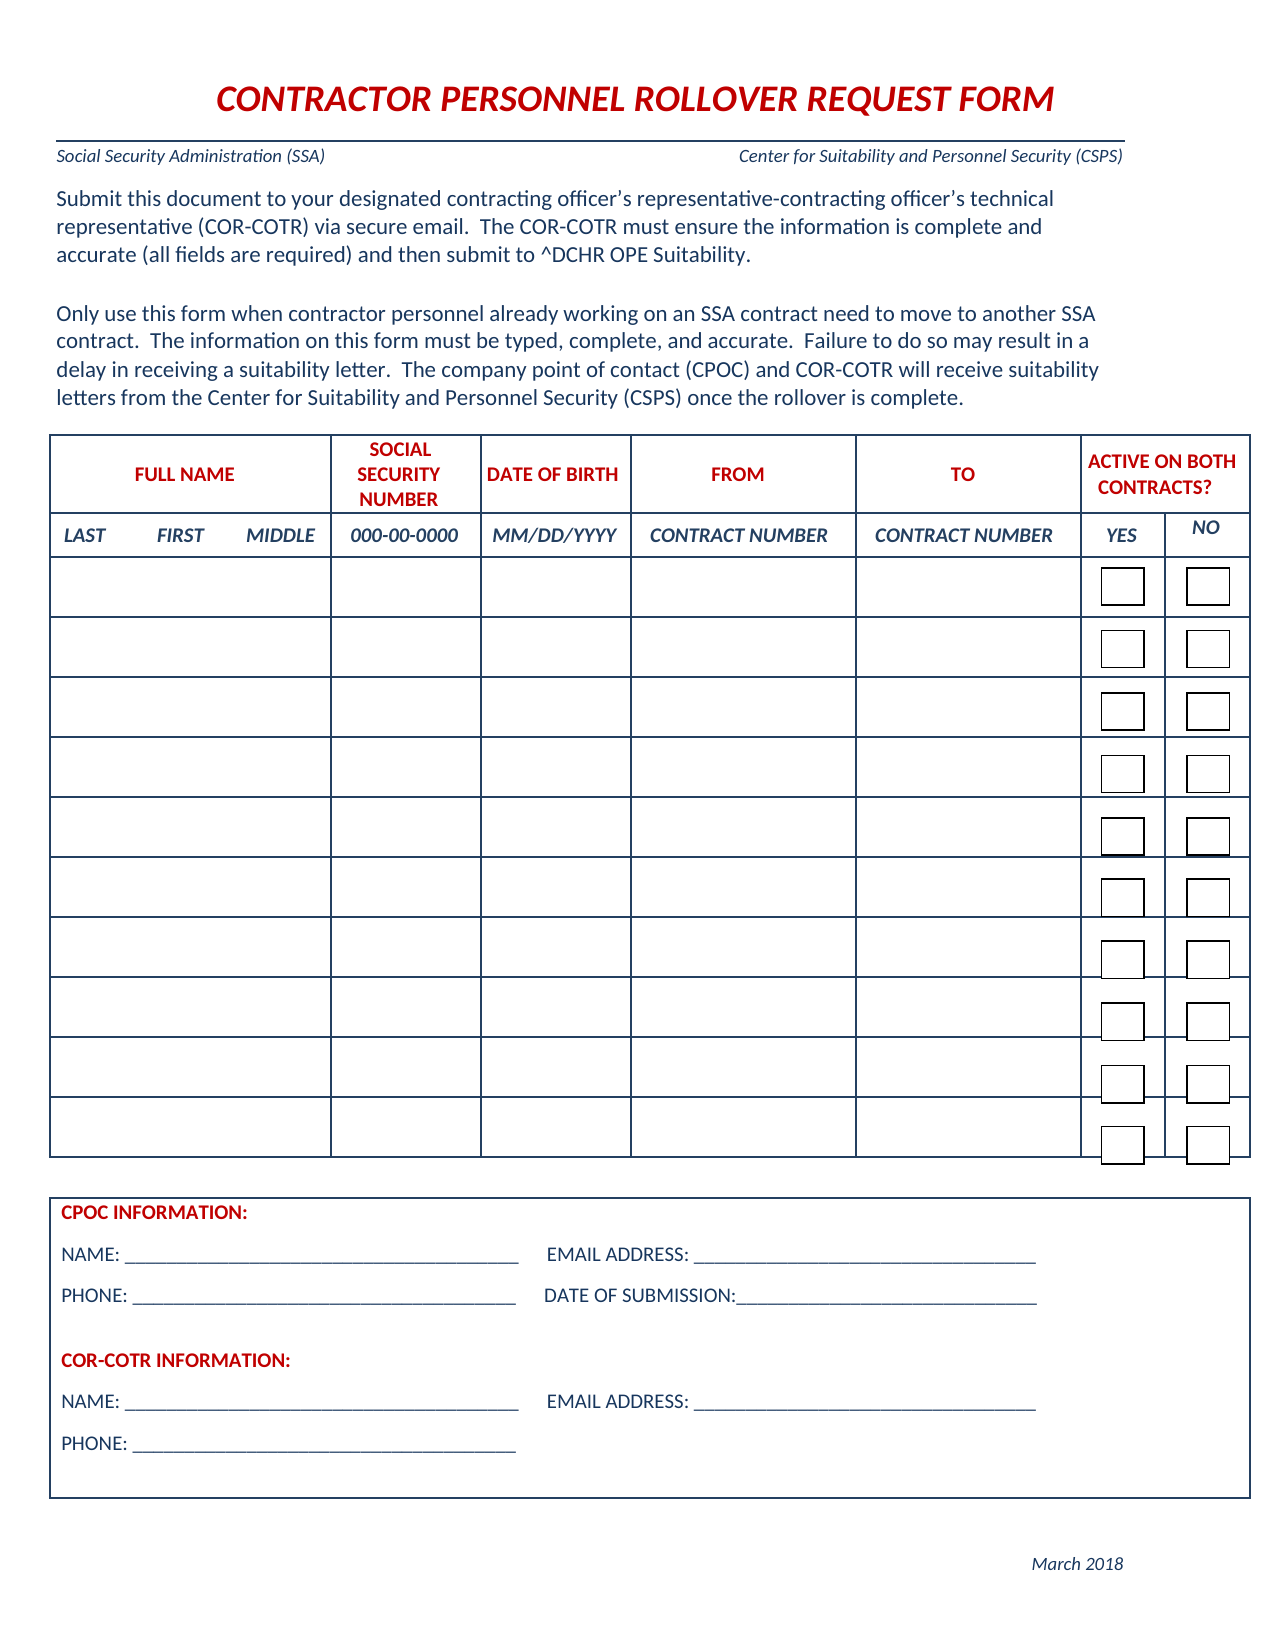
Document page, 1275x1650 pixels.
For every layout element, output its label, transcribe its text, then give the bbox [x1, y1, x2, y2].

table_cell 000-00-0000 [332, 514, 480, 556]
table_cell [332, 978, 480, 1036]
table_cell [1166, 618, 1249, 676]
table_header FULL NAME [51, 436, 330, 512]
table_cell [632, 978, 855, 1036]
table_cell [51, 678, 330, 736]
table_cell LAST FIRST MIDDLE [51, 514, 330, 556]
table_cell [857, 918, 1080, 976]
table_cell [51, 858, 330, 916]
table_cell [51, 558, 330, 616]
table_cell [482, 798, 630, 856]
table_cell [482, 618, 630, 676]
table_cell [332, 738, 480, 796]
table_cell [1082, 858, 1164, 916]
table_header FROM [632, 436, 855, 512]
table_cell [332, 1038, 480, 1096]
table_cell [482, 978, 630, 1036]
text Only use this form when contractor personnel already working on an SSA contract need to move to another SSA contract. The information on this form must be typed, complete, and accurate. Failure to do so may result in a delay in receiving a suitability letter. The company point of contact (CPOC) and COR-COTR will receive suitability letters from the Center for Suitability and Personnel Security (CSPS) once the rollover is complete. [56, 299, 1125, 411]
table_cell [632, 618, 855, 676]
table_cell [332, 798, 480, 856]
table_cell CONTRACT NUMBER [632, 514, 855, 556]
table_cell [632, 558, 855, 616]
table_cell [332, 1098, 480, 1156]
text Submit this document to your designated contracting officer’s representative-contracting officer’s technical representative (COR-COTR) via secure email. The COR-COTR must ensure the information is complete and accurate (all fields are required) and then submit to ^DCHR OPE Suitability. [56, 184, 1125, 268]
table_cell [857, 618, 1080, 676]
table_cell [857, 678, 1080, 736]
table_cell MM/DD/YYYY [482, 514, 630, 556]
table_cell [857, 558, 1080, 616]
table_cell [857, 738, 1080, 796]
table_cell [1166, 1098, 1249, 1156]
table_cell [857, 798, 1080, 856]
table_cell [632, 738, 855, 796]
table_cell [857, 858, 1080, 916]
table_cell [1082, 1038, 1164, 1096]
table_cell [857, 1038, 1080, 1096]
table_cell [482, 738, 630, 796]
table_cell [632, 858, 855, 916]
table_cell YES [1082, 514, 1164, 556]
table_cell [1166, 558, 1249, 616]
table_cell [632, 678, 855, 736]
table_header SOCIAL SECURITY NUMBER [332, 436, 480, 512]
table_header ACTIVE ON BOTH CONTRACTS? [1082, 436, 1249, 512]
table_cell [632, 918, 855, 976]
table_cell [1166, 798, 1249, 856]
table_cell [857, 978, 1080, 1036]
table_header CPOC INFORMATION: NAME: ______________________________________ EMAIL ADDRESS: _________________________________ PHONE: _____________________________________ DATE OF SUBMISSION:_____________________________ [51, 1199, 1249, 1347]
table_header TO [857, 436, 1080, 512]
table_cell COR-COTR INFORMATION: NAME: ______________________________________ EMAIL ADDRESS: _________________________________ PHONE: _____________________________________ [51, 1347, 1249, 1497]
table_cell [482, 858, 630, 916]
table_cell [1082, 738, 1164, 796]
table_cell [1082, 678, 1164, 736]
table_cell CONTRACT NUMBER [857, 514, 1080, 556]
table_cell [1166, 858, 1249, 916]
table_cell [632, 1098, 855, 1156]
table_cell [51, 738, 330, 796]
table_cell [332, 618, 480, 676]
table_cell [1082, 978, 1164, 1036]
table_cell [1166, 978, 1249, 1036]
table_cell [632, 1038, 855, 1096]
table_cell [1082, 558, 1164, 616]
table_cell NO [1166, 514, 1249, 556]
table_cell [1082, 798, 1164, 856]
table_cell [1082, 618, 1164, 676]
table_header DATE OF BIRTH [482, 436, 630, 512]
table_cell [482, 678, 630, 736]
table_cell [332, 678, 480, 736]
table_cell [482, 1098, 630, 1156]
table_cell [51, 1038, 330, 1096]
table_cell [1082, 918, 1164, 976]
table_cell [632, 798, 855, 856]
table_cell [482, 1038, 630, 1096]
table_cell [1166, 918, 1249, 976]
table_cell [51, 618, 330, 676]
table_cell [51, 918, 330, 976]
table_cell [51, 978, 330, 1036]
table_cell [1166, 1038, 1249, 1096]
table_cell [332, 918, 480, 976]
table_cell [1166, 738, 1249, 796]
table_cell [1166, 678, 1249, 736]
table_cell [1082, 1098, 1164, 1156]
table_cell [51, 798, 330, 856]
table_cell [332, 858, 480, 916]
table_cell [51, 1098, 330, 1156]
table_cell [482, 918, 630, 976]
table_cell [857, 1098, 1080, 1156]
table_cell [332, 558, 480, 616]
table_cell [482, 558, 630, 616]
